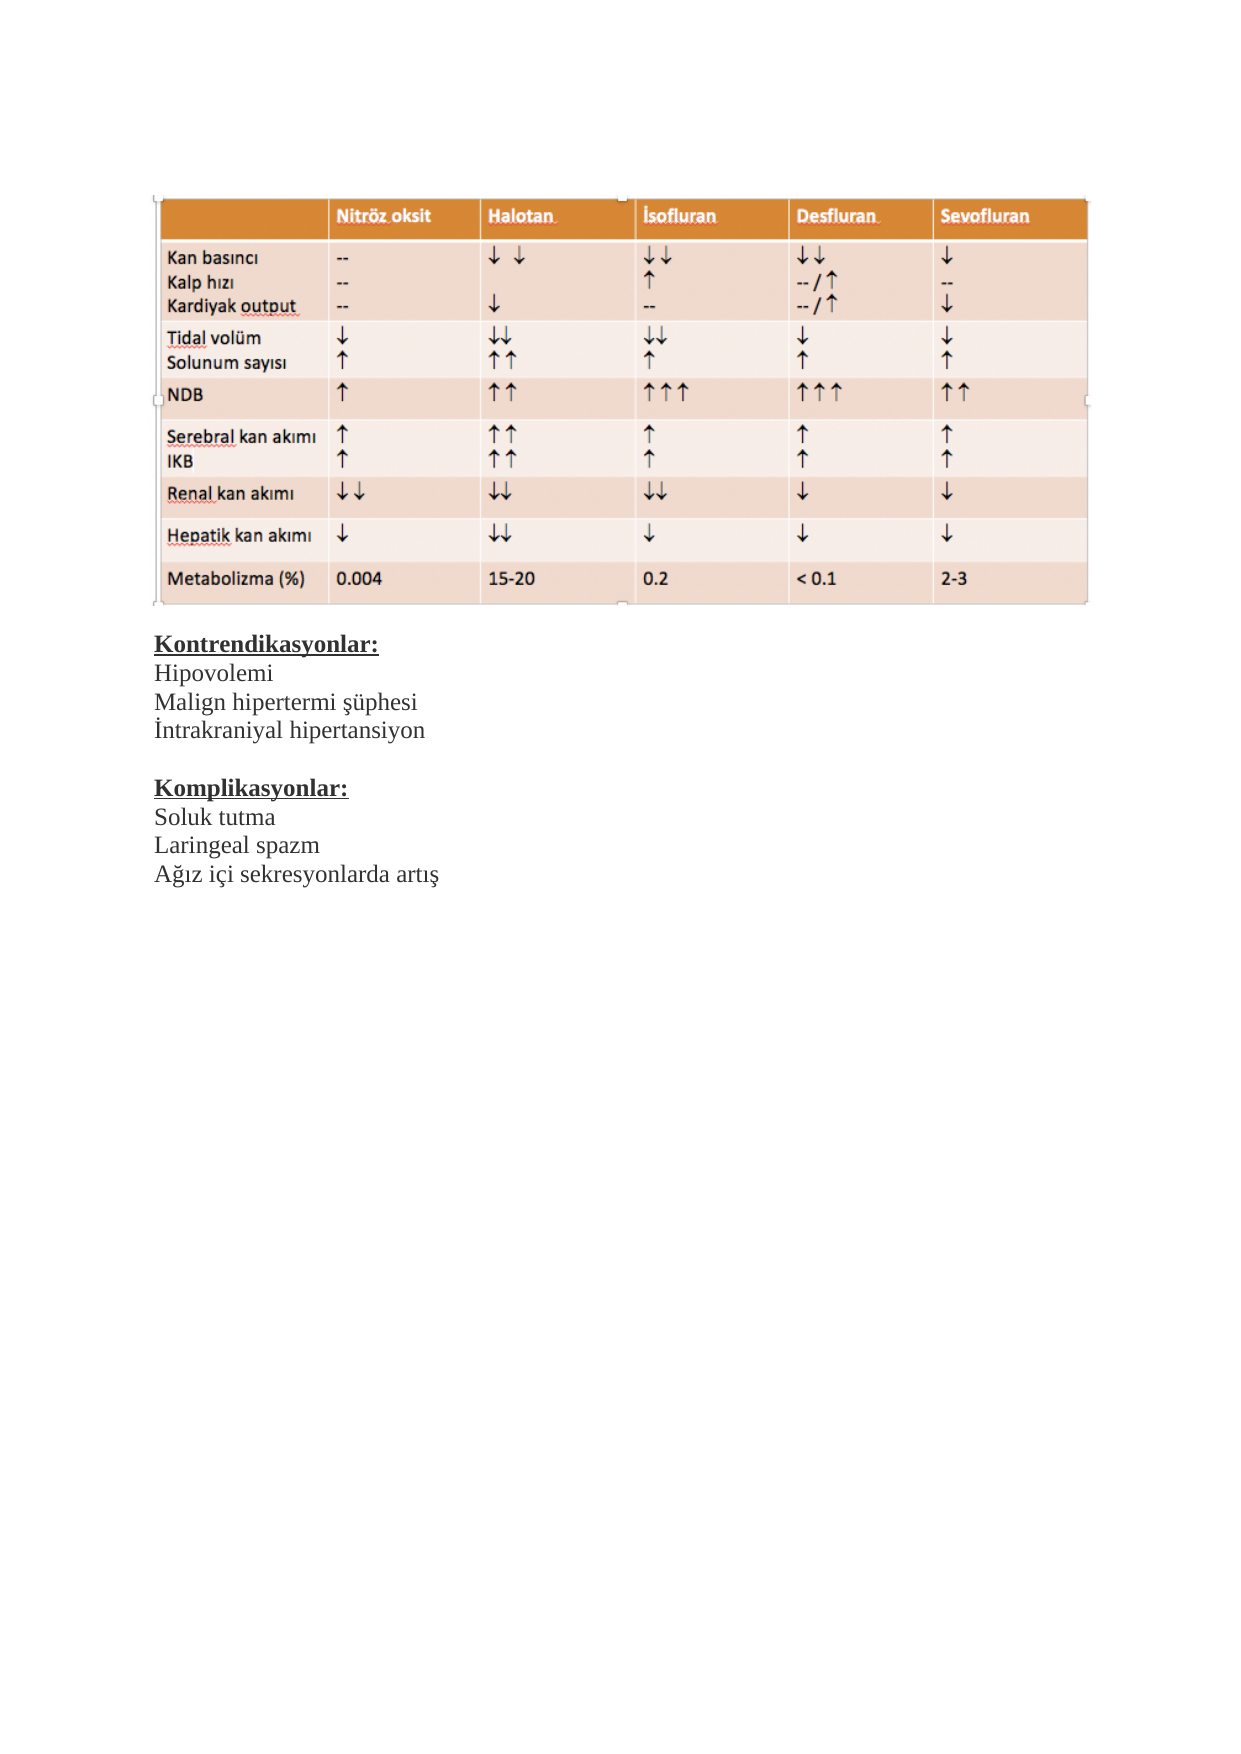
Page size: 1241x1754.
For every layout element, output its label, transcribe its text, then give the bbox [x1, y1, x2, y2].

text Malign hipertermi şüphesi [148, 687, 1093, 716]
picture [147, 195, 1092, 606]
text İntrakraniyal hipertansiyon [148, 716, 1093, 744]
text Hipovolemi [148, 658, 1093, 687]
text Kontrendikasyonlar: [148, 629, 1093, 658]
text Soluk tutma [148, 802, 1093, 831]
text Ağız içi sekresyonlarda artış [148, 859, 1093, 888]
text Komplikasyonlar: [148, 773, 1093, 802]
text Laringeal spazm [148, 831, 1093, 859]
